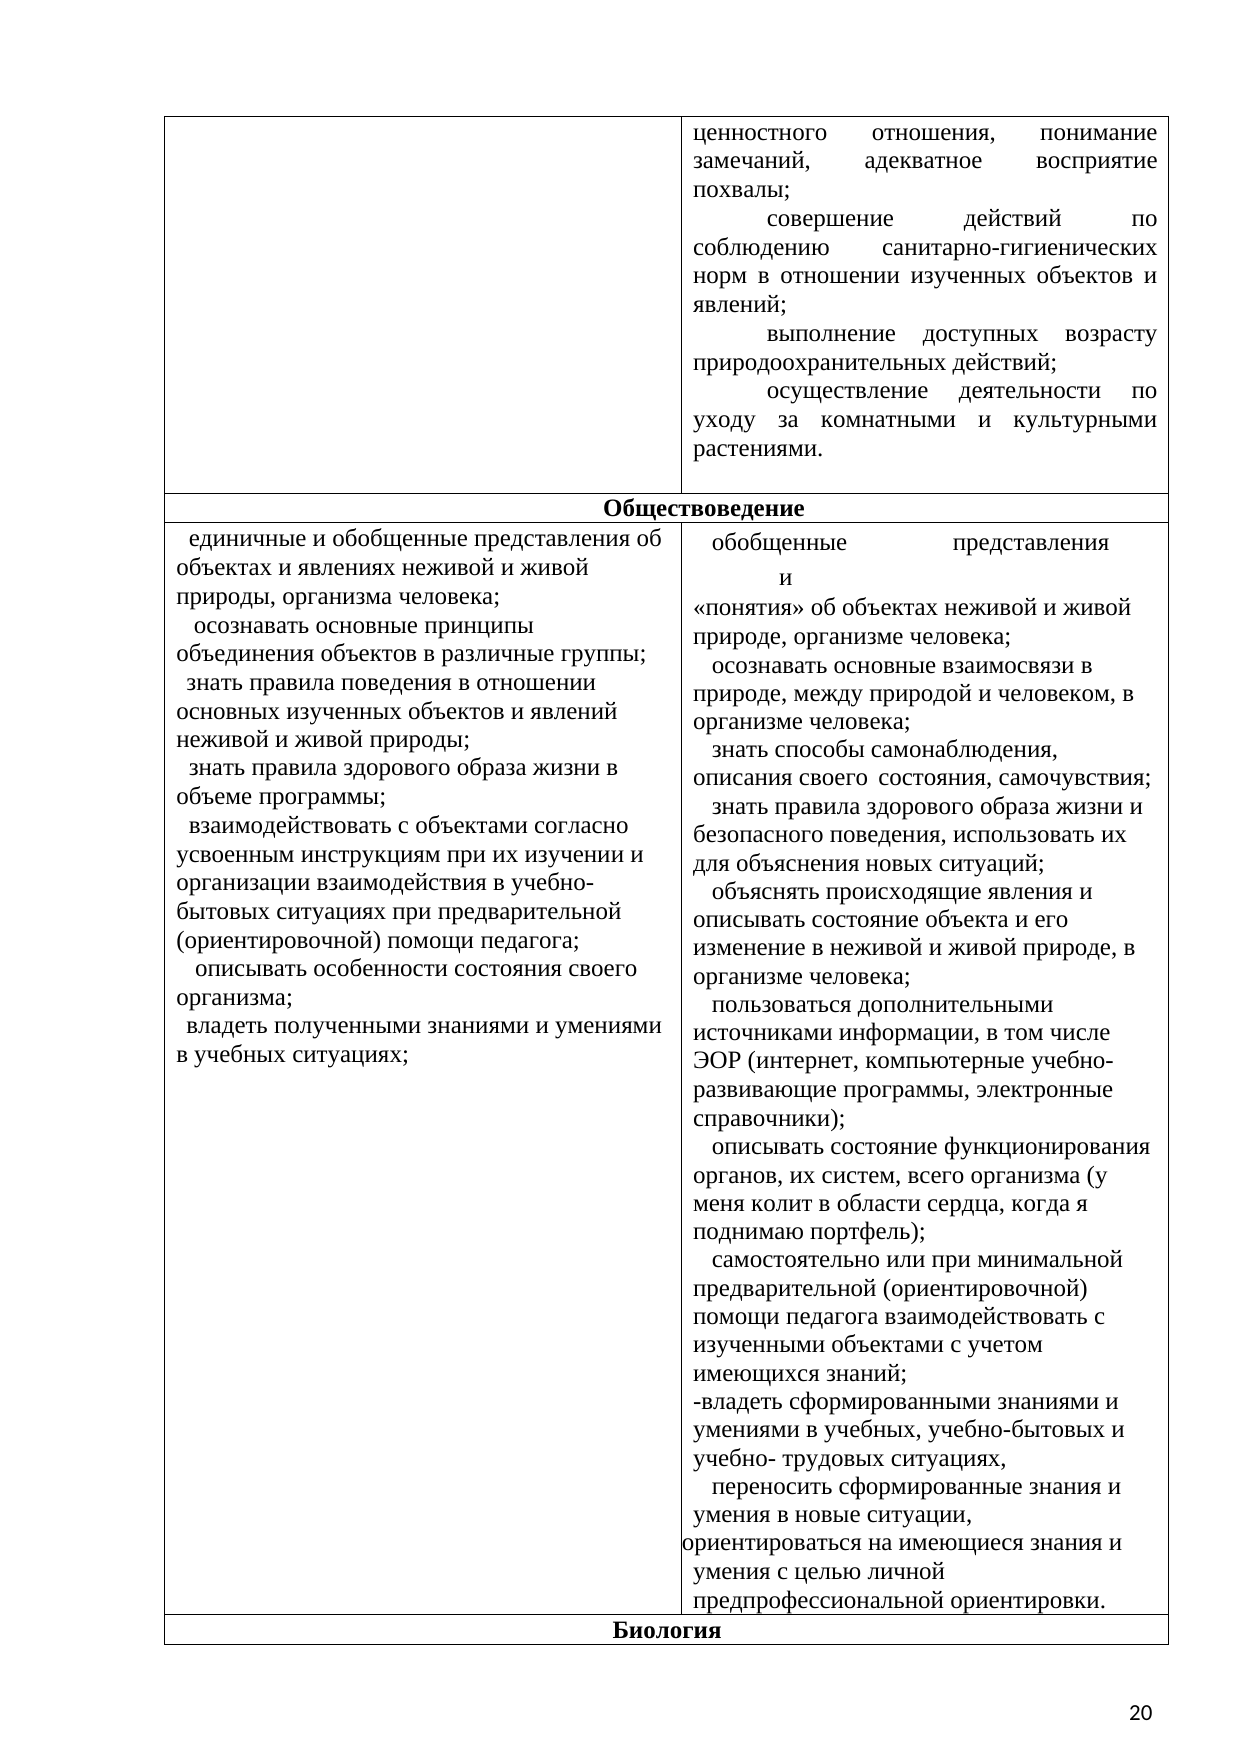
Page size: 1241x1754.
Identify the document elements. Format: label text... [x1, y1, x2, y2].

table_cell Биология [165, 1615, 1168, 1643]
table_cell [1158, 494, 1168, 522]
table_cell обобщенные представления и «понятия» об объектах неживой и живой природе, организме человека; осознавать основные взаимосвязи в природе, между природой и человеком, в организме человека; знать способы самонаблюдения, описания своего состояния, самочувствия; знать правила здорового образа жизни и безопасного поведения, использовать их для объяснения новых ситуаций; объяснять происходящие явления и описывать состояние объекта и его изменение в неживой и живой природе, в организме человека; пользоваться дополнительными источниками информации, в том числе ЭОР (интернет, компьютерные учебно- развивающие программы, электронные справочники); описывать состояние функционирования органов, их систем, всего организма (у меня колит в области сердца, когда я поднимаю портфель); самостоятельно или при минимальной предварительной (ориентировочной) помощи педагога взаимодействовать с изученными объектами с учетом имеющихся знаний; -владеть сформированными знаниями и умениями в учебных, учебно-бытовых и учебно- трудовых ситуациях, переносить сформированные знания и умения в новые ситуации, ориентироваться на имеющиеся знания и умения с целью личной предпрофессиональной ориентировки. [682, 523, 1168, 1614]
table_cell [165, 117, 681, 492]
table_cell единичные и обобщенные представления об объектах и явлениях неживой и живой природы, организма человека; осознавать основные принципы объединения объектов в различные группы; знать правила поведения в отношении основных изученных объектов и явлений неживой и живой природы; знать правила здорового образа жизни в объеме программы; взаимодействовать с объектами согласно усвоенным инструкциям при их изучении и организации взаимодействия в учебно-бытовых ситуациях при предварительной (ориентировочной) помощи педагога; описывать особенности состояния своего организма; владеть полученными знаниями и умениями в учебных ситуациях; [165, 523, 681, 1614]
